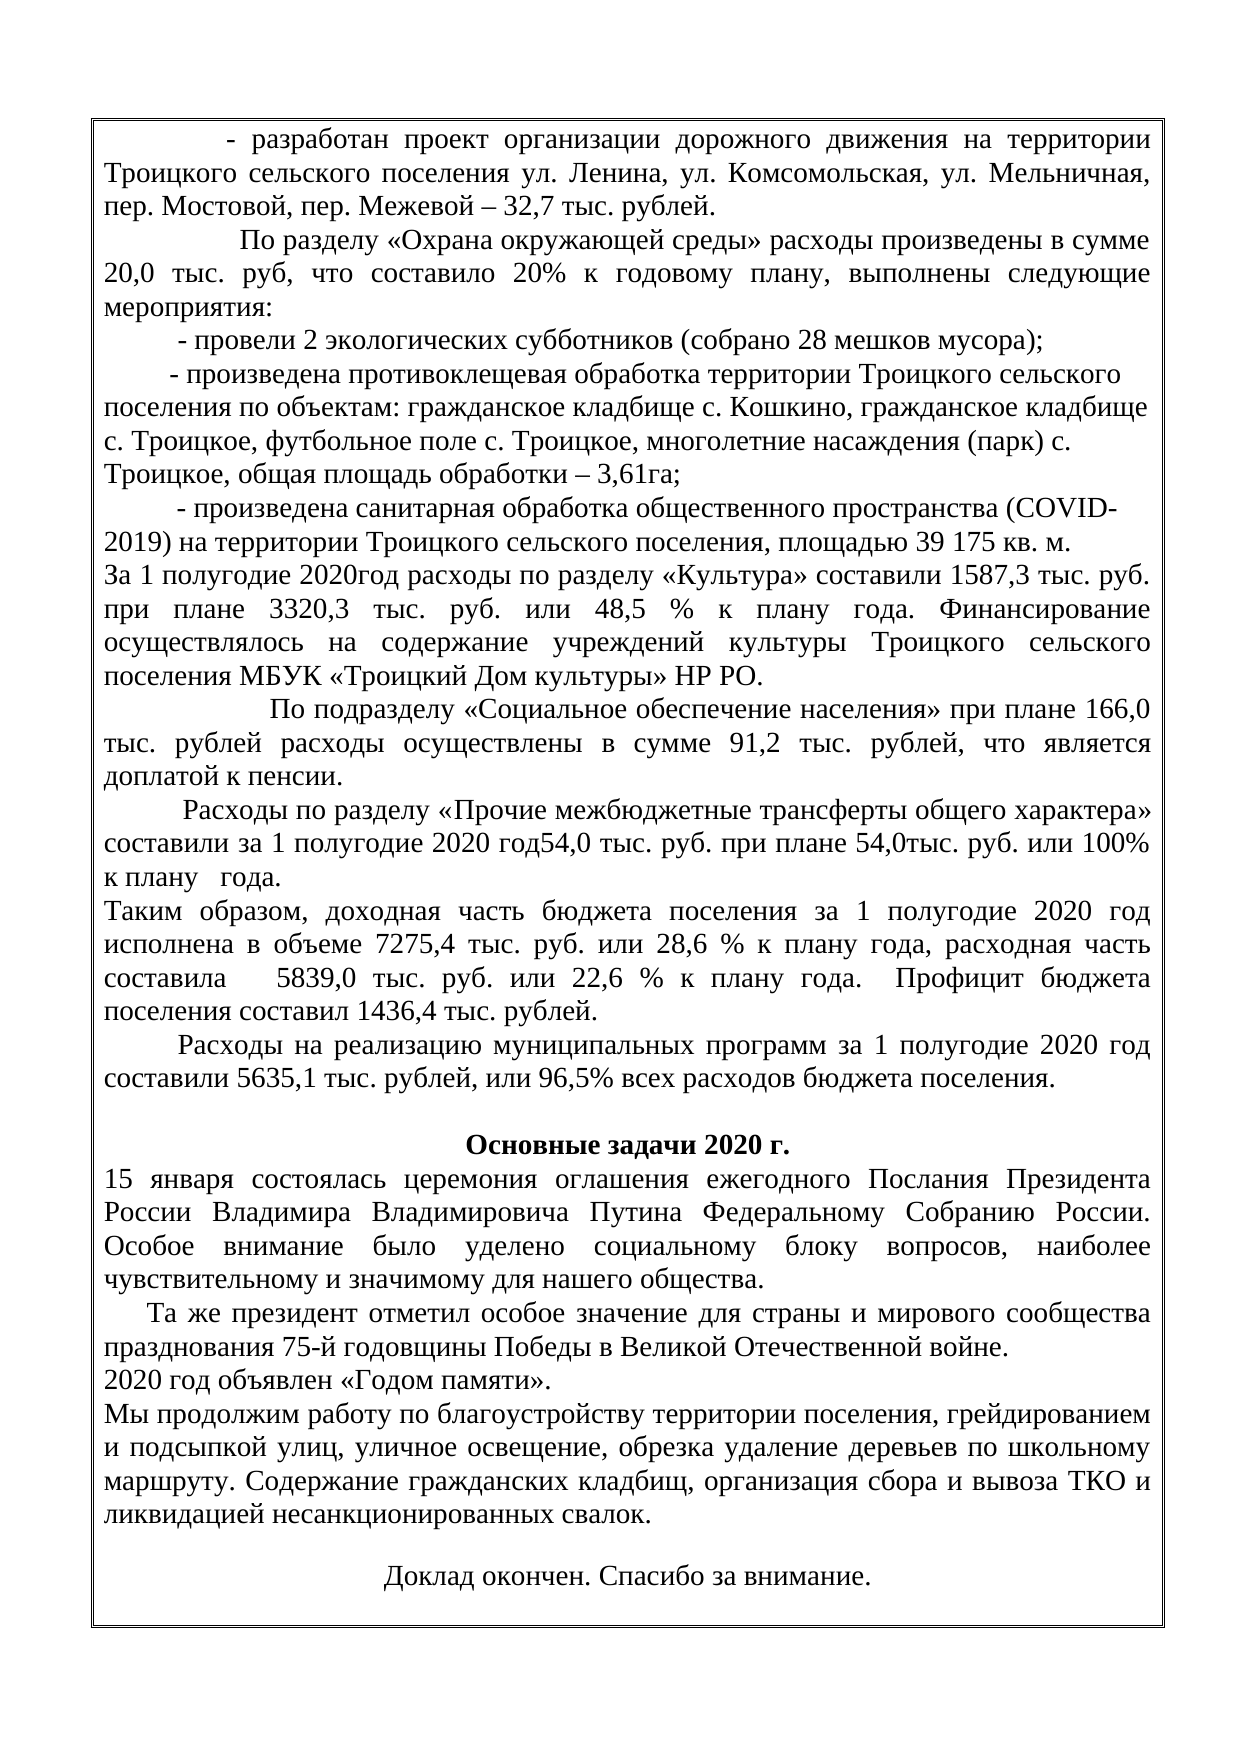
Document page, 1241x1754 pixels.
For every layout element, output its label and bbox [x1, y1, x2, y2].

table_header [94, 121, 1162, 1625]
